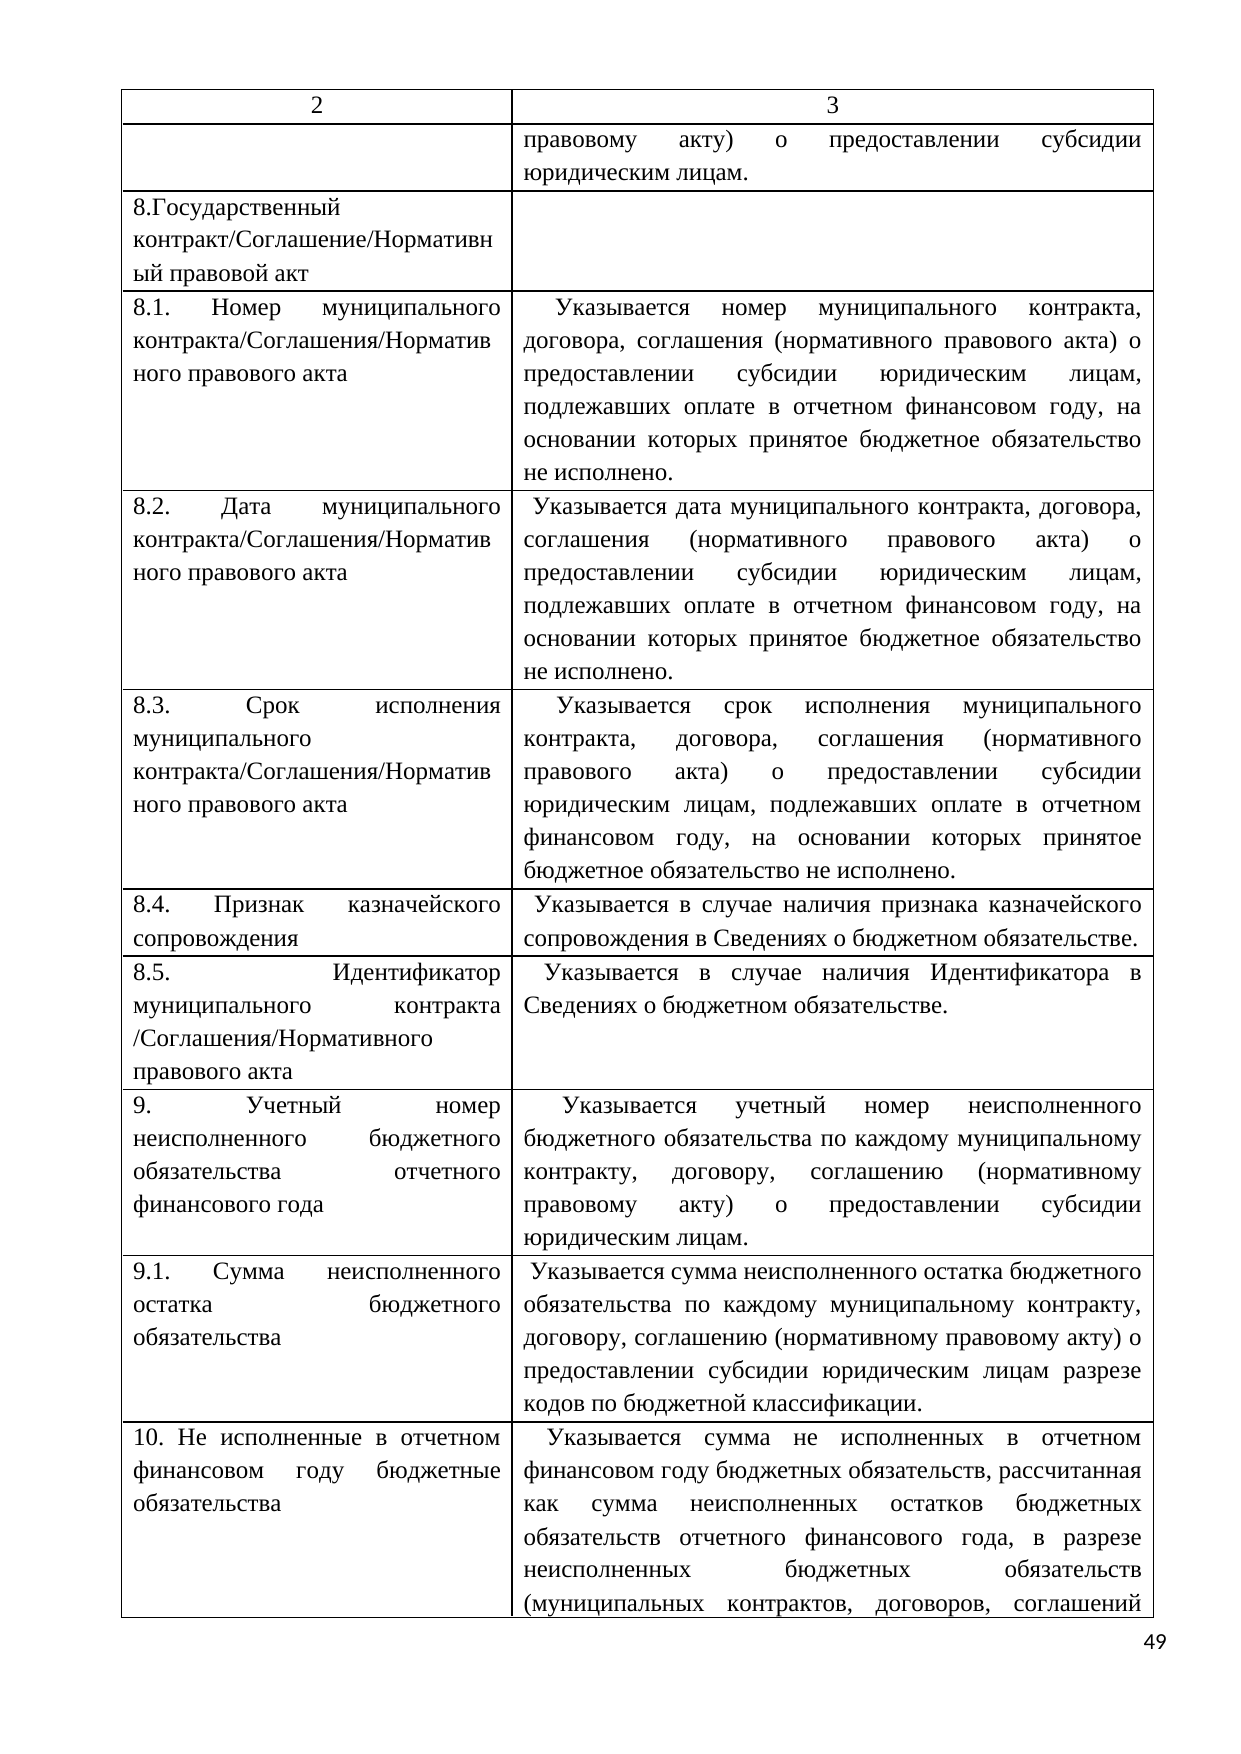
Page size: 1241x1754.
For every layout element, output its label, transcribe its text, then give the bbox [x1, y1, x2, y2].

table_cell 8.5. Идентификатор муниципального контракта /Соглашения/Нормативного правового акта [122, 956, 511, 1088]
table_cell Указывается сумма неисполненного остатка бюджетного обязательства по каждому муниципальному контракту, договору, соглашению (нормативному правовому акту) о предоставлении субсидии юридическим лицам разрезе кодов по бюджетной классификации. [513, 1256, 1153, 1421]
table_cell 9. Учетный номер неисполненного бюджетного обязательства отчетного финансового года [122, 1090, 511, 1255]
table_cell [122, 1422, 511, 1616]
table_cell 9.1. Сумма неисполненного остатка бюджетного обязательства [122, 1256, 511, 1421]
table_cell Указывается срок исполнения муниципального контракта, договора, соглашения (нормативного правового акта) о предоставлении субсидии юридическим лицам, подлежавших оплате в отчетном финансовом году, на основании которых принятое бюджетное обязательство не исполнено. [513, 690, 1153, 888]
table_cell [513, 1423, 1153, 1616]
table_cell 8.1. Номер муниципального контракта/Соглашения/Нормативного правового акта [122, 291, 511, 489]
table_cell Указывается дата муниципального контракта, договора, соглашения (нормативного правового акта) о предоставлении субсидии юридическим лицам, подлежавших оплате в отчетном финансовом году, на основании которых принятое бюджетное обязательство не исполнено. [513, 491, 1153, 689]
table_cell Указывается учетный номер неисполненного бюджетного обязательства по каждому муниципальному контракту, договору, соглашению (нормативному правовому акту) о предоставлении субсидии юридическим лицам. [513, 1090, 1153, 1255]
table_cell Указывается номер муниципального контракта, договора, соглашения (нормативного правового акта) о предоставлении субсидии юридическим лицам, подлежавших оплате в отчетном финансовом году, на основании которых принятое бюджетное обязательство не исполнено. [513, 292, 1153, 489]
table_cell 8.3. Срок исполнения муниципального контракта/Соглашения/Нормативного правового акта [122, 690, 511, 888]
table_cell Указывается в случае наличия Идентификатора в Сведениях о бюджетном обязательстве. [513, 957, 1153, 1088]
table_cell [513, 192, 1153, 290]
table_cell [513, 125, 1153, 190]
table_header 2 [122, 90, 511, 123]
table_cell 8.2. Дата муниципального контракта/Соглашения/Нормативного правового акта [122, 491, 511, 689]
table_cell Указывается в случае наличия признака казначейского сопровождения в Сведениях о бюджетном обязательстве. [513, 890, 1153, 955]
table_cell 8.4. Признак казначейского сопровождения [122, 889, 511, 955]
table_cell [122, 124, 511, 190]
table_cell 8.Государственный контракт/Соглашение/Нормативный правовой акт [122, 191, 511, 290]
table_header 3 [513, 90, 1153, 123]
